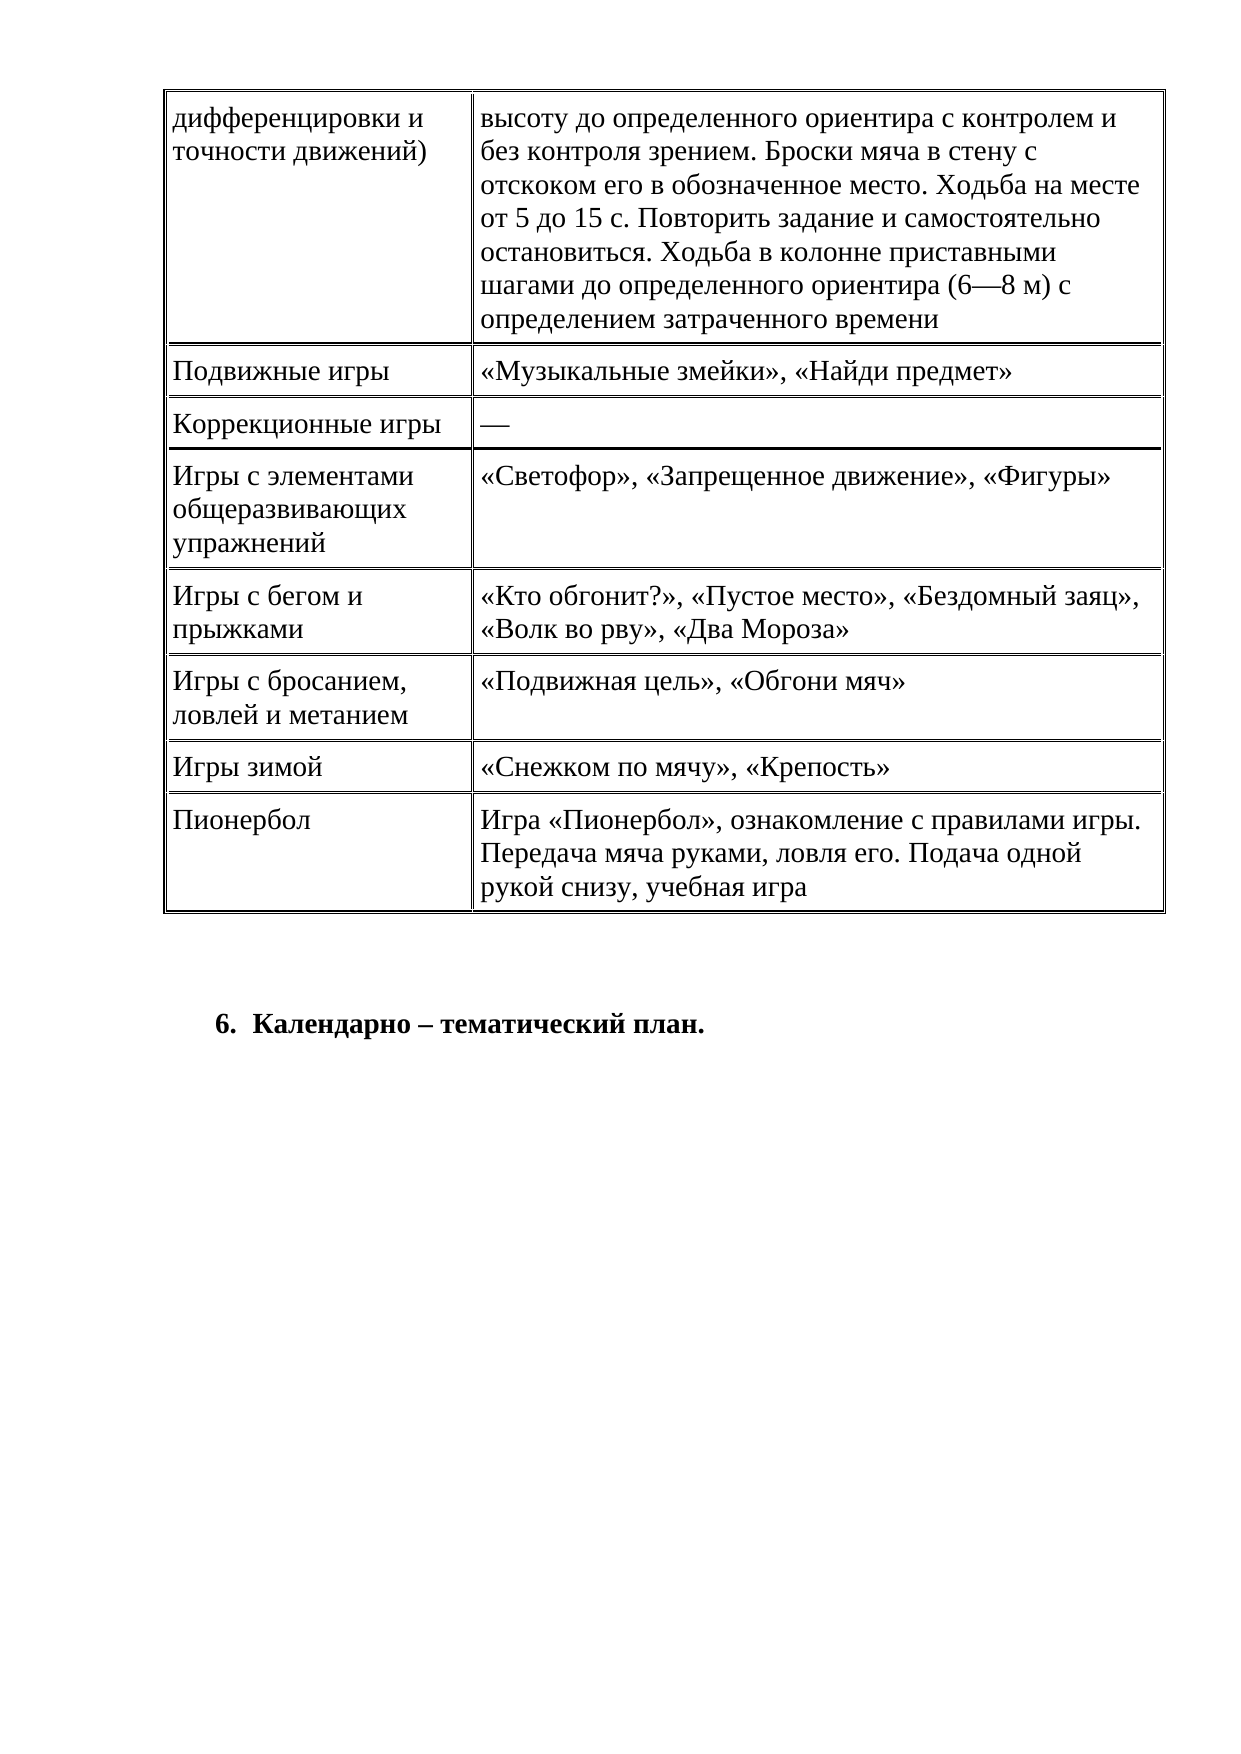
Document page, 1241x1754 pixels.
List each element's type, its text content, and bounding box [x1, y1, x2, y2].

table_cell «Снежком по мячу», «Крепость» [474, 739, 1163, 791]
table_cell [473, 92, 1163, 342]
table_cell «Кто обгонит?», «Пустое место», «Бездомный заяц», «Волк во рву», «Два Мороза» [473, 567, 1164, 652]
table_cell Пионербол [165, 791, 472, 910]
table_cell Игра «Пионербол», ознакомление с правилами игры. Передача мяча руками, ловля его. Подача одной рукой снизу, учебная игра [473, 791, 1164, 910]
table_cell Игры с бросанием, ловлей и метанием [167, 653, 471, 738]
table_cell «Подвижная цель», «Обгони мяч» [474, 653, 1163, 738]
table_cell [167, 92, 472, 342]
table_cell Игры зимой [167, 739, 471, 791]
table_cell Игры с бегом и прыжками [165, 567, 472, 652]
table_cell — [473, 395, 1164, 447]
list Календарно – тематический план. [215, 1006, 1152, 1040]
table_cell Подвижные игры [167, 342, 471, 395]
table_cell «Светофор», «Запрещенное движение», «Фигуры» [474, 447, 1163, 567]
table_cell Игры с элементами общеразвивающих упражнений [167, 447, 471, 567]
table_cell Коррекционные игры [165, 395, 472, 447]
table_cell «Музыкальные змейки», «Найди предмет» [474, 342, 1163, 395]
